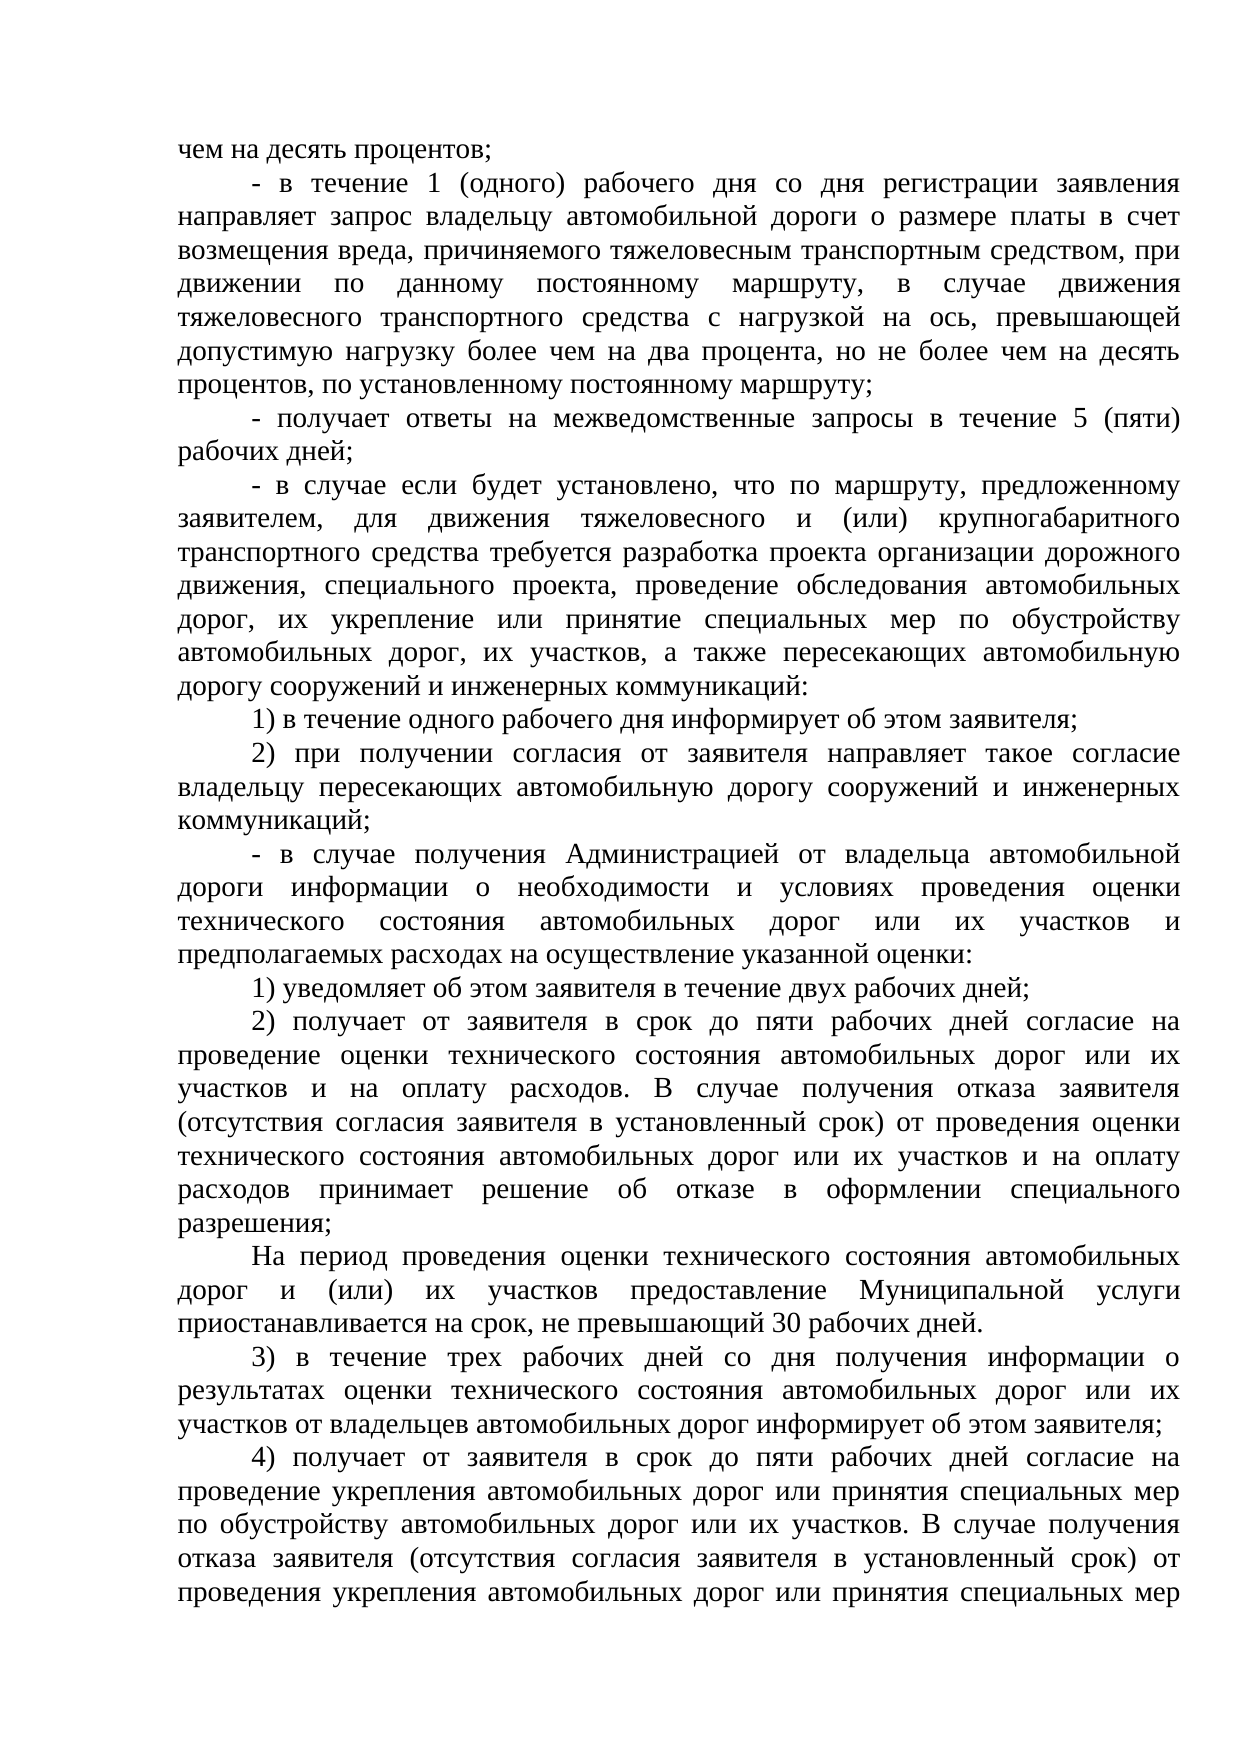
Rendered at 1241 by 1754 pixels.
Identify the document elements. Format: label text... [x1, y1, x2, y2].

text - получает ответы на межведомственные запросы в течение 5 (пяти) рабочих дней; [177, 400, 1181, 467]
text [177, 1439, 1181, 1607]
text 1) уведомляет об этом заявителя в течение двух рабочих дней; [177, 970, 1181, 1003]
text На период проведения оценки технического состояния автомобильных дорог и (или) их участков предоставление Муниципальной услуги приостанавливается на срок, не превышающий 30 рабочих дней. [177, 1238, 1181, 1339]
text - в случае если будет установлено, что по маршруту, предложенному заявителем, для движения тяжеловесного и (или) крупногабаритного транспортного средства требуется разработка проекта организации дорожного движения, специального проекта, проведение обследования автомобильных дорог, их укрепление или принятие специальных мер по обустройству автомобильных дорог, их участков, а также пересекающих автомобильную дорогу сооружений и инженерных коммуникаций: [177, 467, 1181, 702]
text - в случае получения Администрацией от владельца автомобильной дороги информации о необходимости и условиях проведения оценки технического состояния автомобильных дорог или их участков и предполагаемых расходах на осуществление указанной оценки: [177, 836, 1181, 970]
text 2) получает от заявителя в срок до пяти рабочих дней согласие на проведение оценки технического состояния автомобильных дорог или их участков и на оплату расходов. В случае получения отказа заявителя (отсутствия согласия заявителя в установленный срок) от проведения оценки технического состояния автомобильных дорог или их участков и на оплату расходов принимает решение об отказе в оформлении специального разрешения; [177, 1003, 1181, 1238]
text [177, 131, 1181, 165]
text 3) в течение трех рабочих дней со дня получения информации о результатах оценки технического состояния автомобильных дорог или их участков от владельцев автомобильных дорог информирует об этом заявителя; [177, 1339, 1181, 1439]
text - в течение 1 (одного) рабочего дня со дня регистрации заявления направляет запрос владельцу автомобильной дороги о размере платы в счет возмещения вреда, причиняемого тяжеловесным транспортным средством, при движении по данному постоянному маршруту, в случае движения тяжеловесного транспортного средства с нагрузкой на ось, превышающей допустимую нагрузку более чем на два процента, но не более чем на десять процентов, по установленному постоянному маршруту; [177, 165, 1181, 400]
text 1) в течение одного рабочего дня информирует об этом заявителя; [177, 702, 1181, 735]
text 2) при получении согласия от заявителя направляет такое согласие владельцу пересекающих автомобильную дорогу сооружений и инженерных коммуникаций; [177, 735, 1181, 836]
